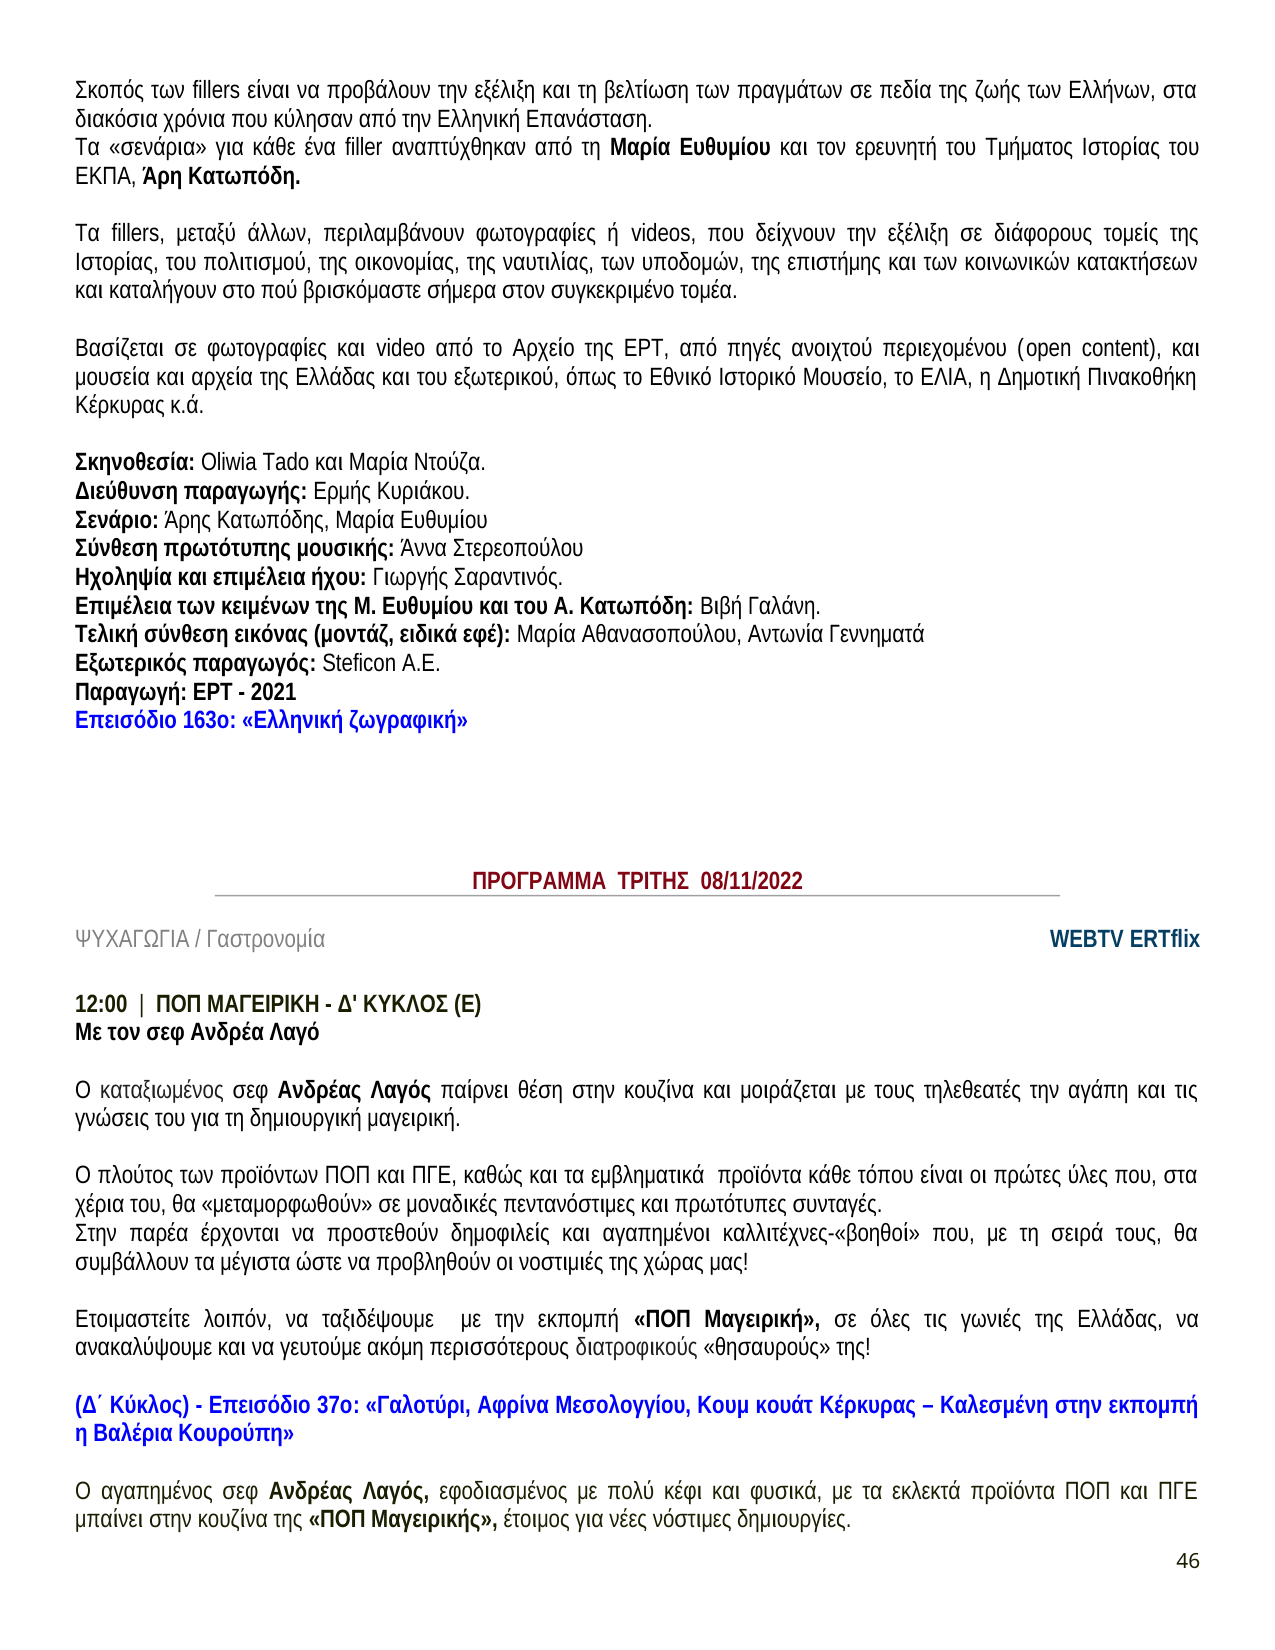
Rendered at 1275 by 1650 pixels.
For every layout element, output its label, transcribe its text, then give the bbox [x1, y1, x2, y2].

text Επιμέλεια των κειμένων της Μ. Ευθυμίου και του Α. Κατωπόδη: Βιβή Γαλάνη. [75, 591, 1200, 619]
text Ο καταξιωμένος σεφ Ανδρέας Λαγός παίρνει θέση στην κουζίνα και μοιράζεται με τους τηλεθεατές την αγάπη και τις γνώσεις του για τη δημιουργική μαγειρική. [75, 1046, 1200, 1132]
text Εξωτερικός παραγωγός: Steficon A.E. [75, 648, 1200, 677]
table_header ΨΥΧΑΓΩΓΙΑ / Γαστρονομία [75, 924, 637, 952]
text 12:00 | ΠΟΠ ΜΑΓΕΙΡΙΚΗ - Δ' ΚΥΚΛΟΣ (E) Με τον σεφ Ανδρέα Λαγό [75, 952, 1200, 1046]
text Τα fillers, μεταξύ άλλων, περιλαμβάνουν φωτογραφίες ή videos, που δείχνουν την εξέλιξη σε διάφορους τομείς της Ιστορίας, του πολιτισμού, της οικονομίας, της ναυτιλίας, των υποδομών, της επιστήμης και των κοινωνικών κατακτήσεων και καταλήγουν στο πού βρισκόμαστε σήμερα στον συγκεκριμένο τομέα. [75, 218, 1200, 304]
text Διεύθυνση παραγωγής: Ερμής Κυριάκου. [75, 476, 1200, 505]
text Τελική σύνθεση εικόνας (μοντάζ, ειδικά εφέ): Μαρία Αθανασοπούλου, Αντωνία Γεννηματά [75, 619, 1200, 648]
text Eπεισόδιο 163ο: «Ελληνική ζωγραφική» [75, 705, 1200, 734]
text Σκοπός των fillers είναι να προβάλουν την εξέλιξη και τη βελτίωση των πραγμάτων σε πεδία της ζωής των Ελλήνων, στα διακόσια χρόνια που κύλησαν από την Ελληνική Επανάσταση. [75, 75, 1200, 132]
text Σενάριο: Άρης Κατωπόδης, Μαρία Ευθυμίου [75, 505, 1200, 533]
text (Δ΄ Κύκλος) - Eπεισόδιο 37ο: «Γαλοτύρι, Αφρίνα Μεσολογγίου, Κουμ κουάτ Κέρκυρας – Καλεσμένη στην εκπομπή η Βαλέρια Κουρούπη» [75, 1390, 1200, 1447]
text Ηχοληψία και επιμέλεια ήχου: Γιωργής Σαραντινός. [75, 562, 1200, 591]
text Σκηνοθεσία: Oliwia Tado και Μαρία Ντούζα. [75, 447, 1200, 476]
text Παραγωγή: ΕΡΤ - 2021 [75, 677, 1200, 705]
text Σύνθεση πρωτότυπης μουσικής: Άννα Στερεοπούλου [75, 533, 1200, 562]
table_header WEBTV ERTflix [638, 924, 1200, 952]
text Ο πλούτος των προϊόντων ΠΟΠ και ΠΓΕ, καθώς και τα εμβληματικά προϊόντα κάθε τόπου είναι οι πρώτες ύλες που, στα χέρια του, θα «μεταμορφωθούν» σε μοναδικές πεντανόστιμες και πρωτότυπες συνταγές. [75, 1161, 1200, 1218]
text Τα «σενάρια» για κάθε ένα filler αναπτύχθηκαν από τη Μαρία Ευθυμίου και τον ερευνητή του Τμήματος Ιστορίας του ΕΚΠΑ, Άρη Κατωπόδη. [75, 132, 1200, 189]
text Ο αγαπημένος σεφ Ανδρέας Λαγός, εφοδιασμένος με πολύ κέφι και φυσικά, με τα εκλεκτά προϊόντα ΠΟΠ και ΠΓΕ μπαίνει στην κουζίνα της «ΠΟΠ Μαγειρικής», έτοιμος για νέες νόστιμες δημιουργίες. [75, 1476, 1200, 1533]
text Στην παρέα έρχονται να προστεθούν δημοφιλείς και αγαπημένοι καλλιτέχνες-«βοηθοί» που, με τη σειρά τους, θα συμβάλλουν τα μέγιστα ώστε να προβληθούν οι νοστιμιές της χώρας μας! [75, 1218, 1200, 1275]
text Ετοιμαστείτε λοιπόν, να ταξιδέψουμε με την εκπομπή «ΠΟΠ Μαγειρική», σε όλες τις γωνιές της Ελλάδας, να ανακαλύψουμε και να γευτούμε ακόμη περισσότερους διατροφικούς «θησαυρούς» της! [75, 1304, 1200, 1361]
text Βασίζεται σε φωτογραφίες και video από το Αρχείο της ΕΡΤ, από πηγές ανοιχτού περιεχομένου (open content), και μουσεία και αρχεία της Ελλάδας και του εξωτερικού, όπως το Εθνικό Ιστορικό Μουσείο, το ΕΛΙΑ, η Δημοτική Πινακοθήκη Κέρκυρας κ.ά. [75, 333, 1200, 419]
text ΠΡΟΓΡΑΜΜΑ ΤΡΙΤΗΣ 08/11/2022 [75, 866, 1200, 923]
